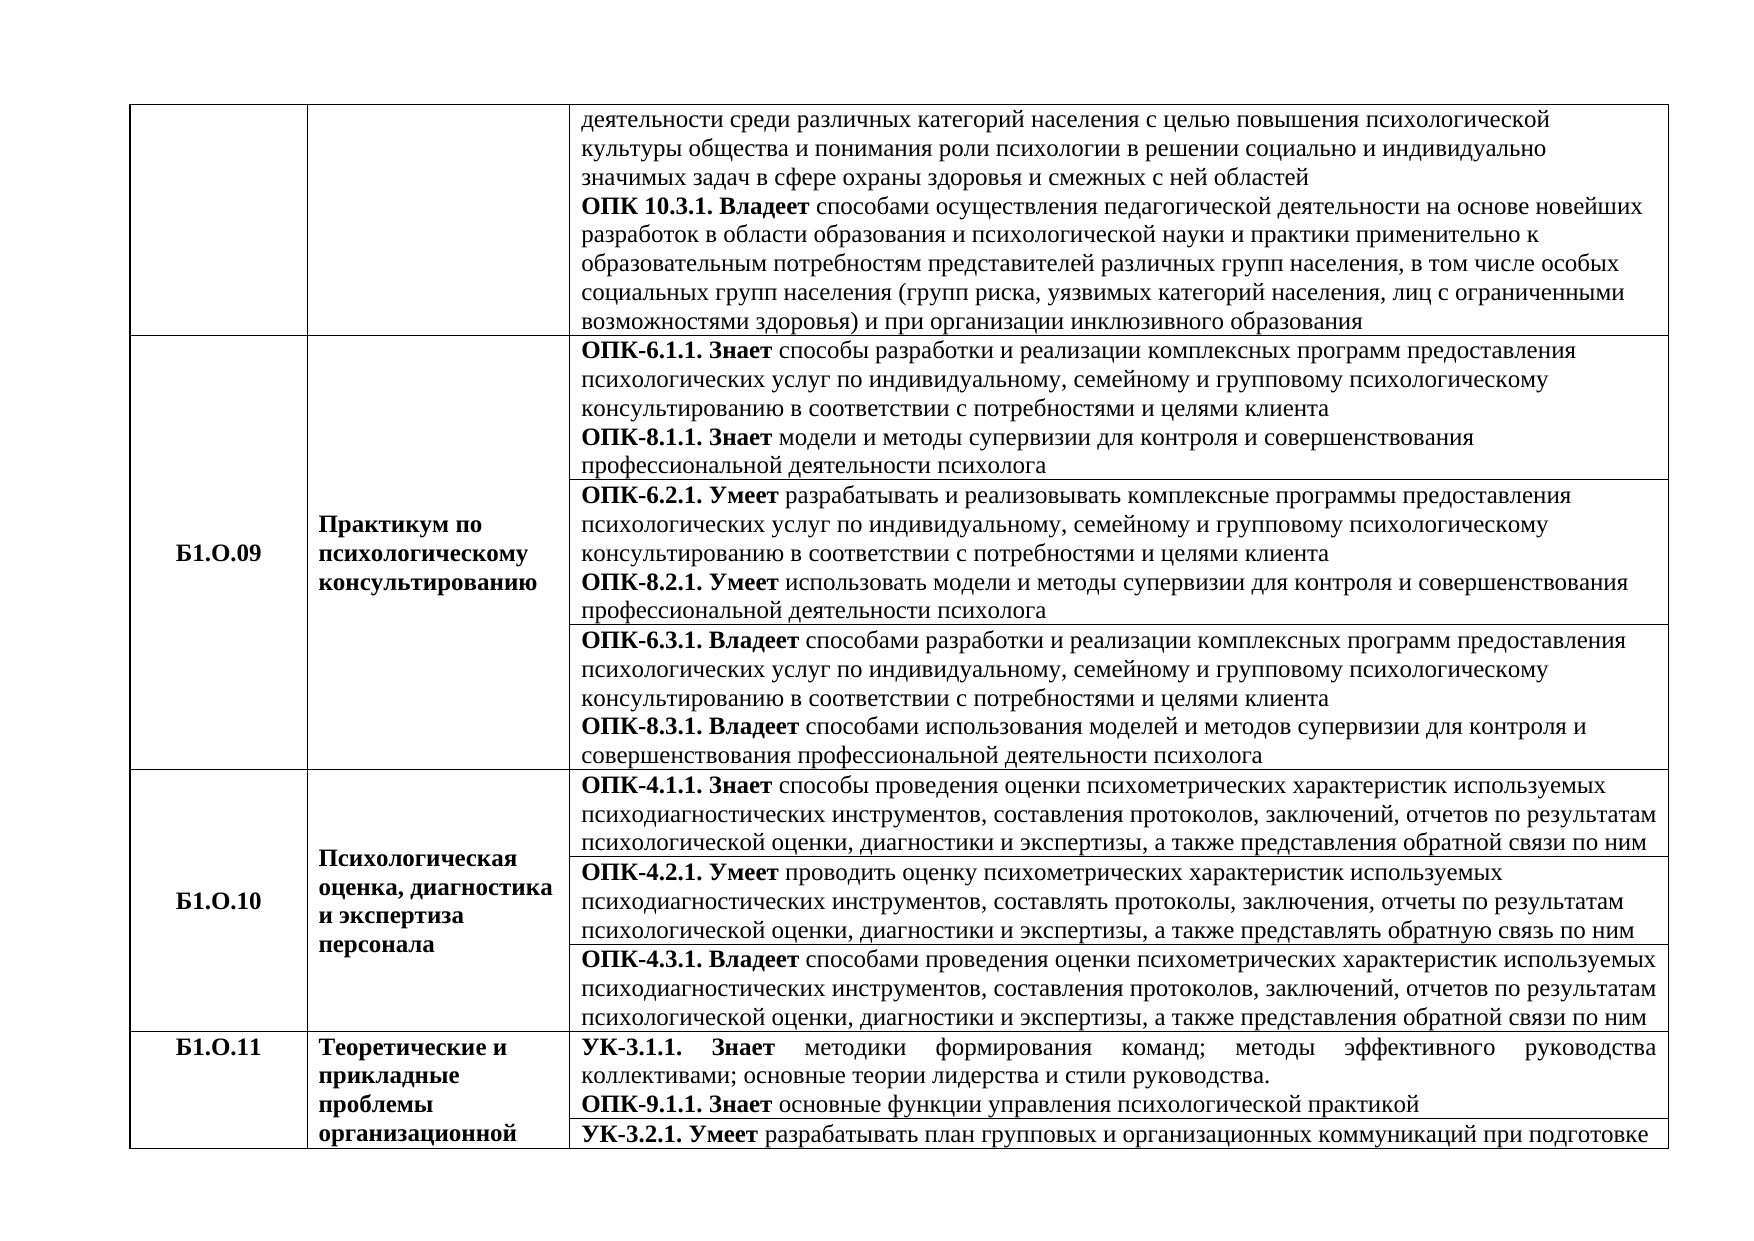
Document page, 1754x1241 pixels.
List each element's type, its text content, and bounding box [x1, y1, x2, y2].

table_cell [570, 105, 1668, 334]
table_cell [570, 1119, 1668, 1148]
table_cell ОПК-6.2.1. Умеет разрабатывать и реализовывать комплексные программы предоставления психологических услуг по индивидуальному, семейному и групповому психологическому консультированию в соответствии с потребностями и целями клиента ОПК-8.2.1. Умеет использовать модели и методы супервизии для контроля и совершенствования профессиональной деятельности психолога [570, 480, 1668, 624]
table_cell Практикум по психологическому консультированию [308, 336, 569, 769]
table_cell ОПК-4.1.1. Знает способы проведения оценки психометрических характеристик используемых психодиагностических инструментов, составления протоколов, заключений, отчетов по результатам психологической оценки, диагностики и экспертизы, а также представления обратной связи по ним [570, 770, 1668, 856]
table_cell ОПК-6.1.1. Знает способы разработки и реализации комплексных программ предоставления психологических услуг по индивидуальному, семейному и групповому психологическому консультированию в соответствии с потребностями и целями клиента ОПК-8.1.1. Знает модели и методы супервизии для контроля и совершенствования профессиональной деятельности психолога [570, 336, 1668, 479]
table_cell УК-3.1.1. Знает методики формирования команд; методы эффективного руководства коллективами; основные теории лидерства и стили руководства. ОПК-9.1.1. Знает основные функции управления психологической практикой [570, 1032, 1668, 1118]
table_cell Психологическая оценка, диагностика и экспертиза персонала [308, 770, 569, 1031]
table_cell Б1.О.09 [131, 336, 307, 769]
table_cell ОПК-6.3.1. Владеет способами разработки и реализации комплексных программ предоставления психологических услуг по индивидуальному, семейному и групповому психологическому консультированию в соответствии с потребностями и целями клиента ОПК-8.3.1. Владеет способами использования моделей и методов супервизии для контроля и совершенствования профессиональной деятельности психолога [570, 625, 1668, 769]
table_cell Б1.О.11 [131, 1032, 307, 1148]
table_cell ОПК-4.2.1. Умеет проводить оценку психометрических характеристик используемых психодиагностических инструментов, составлять протоколы, заключения, отчеты по результатам психологической оценки, диагностики и экспертизы, а также представлять обратную связь по ним [570, 857, 1668, 943]
table_cell Теоретические и прикладные проблемы организационной психологии и психологии управления [308, 1032, 569, 1148]
table_cell ОПК-4.3.1. Владеет способами проведения оценки психометрических характеристик используемых психодиагностических инструментов, составления протоколов, заключений, отчетов по результатам психологической оценки, диагностики и экспертизы, а также представления обратной связи по ним [570, 945, 1668, 1031]
table_cell Б1.О.10 [131, 770, 307, 1031]
